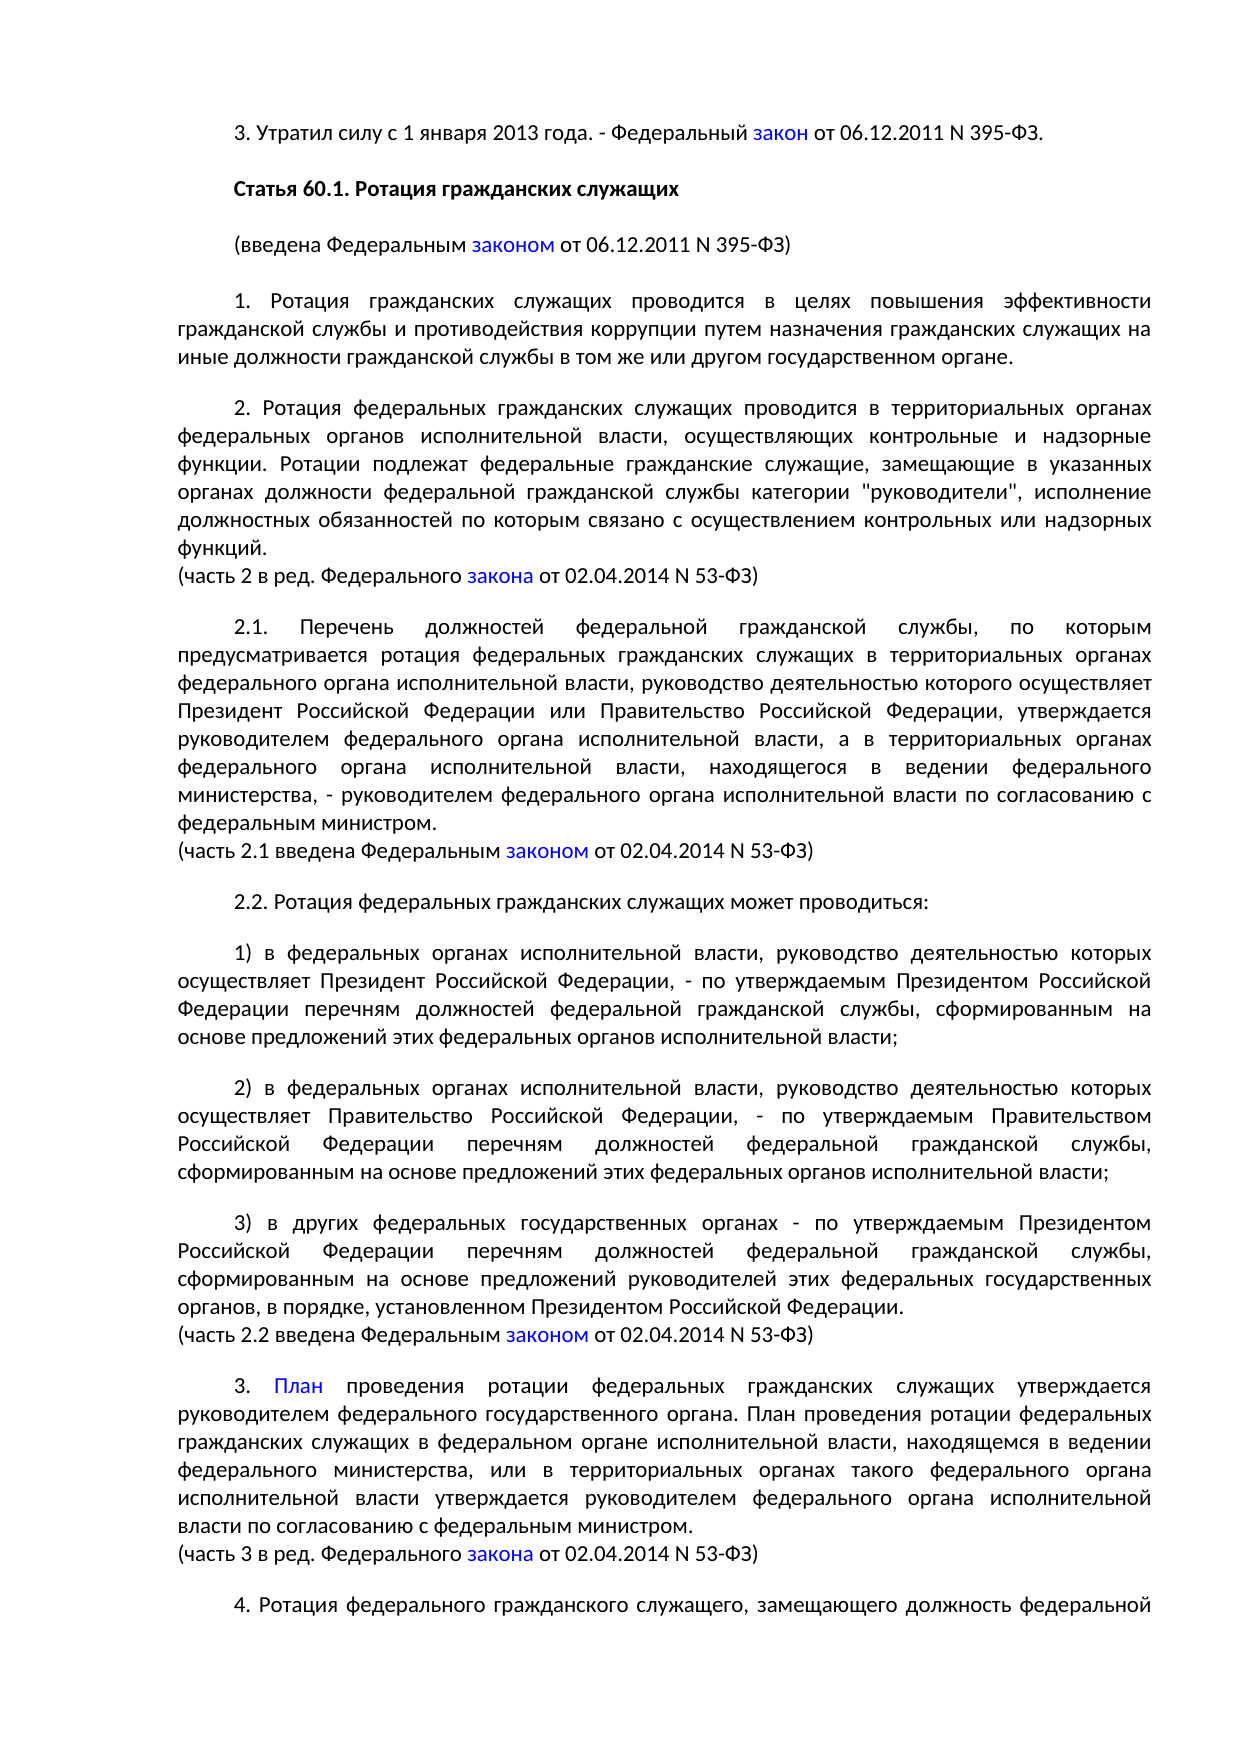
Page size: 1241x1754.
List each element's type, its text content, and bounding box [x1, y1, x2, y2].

text 3. План проведения ротации федеральных гражданских служащих утверждается руководителем федерального государственного органа. План проведения ротации федеральных гражданских служащих в федеральном органе исполнительной власти, находящемся в ведении федерального министерства, или в территориальных органах такого федерального органа исполнительной власти утверждается руководителем федерального органа исполнительной власти по согласованию с федеральным министром. [177, 1371, 1152, 1539]
text 1. Ротация гражданских служащих проводится в целях повышения эффективности гражданской службы и противодействия коррупции путем назначения гражданских служащих на иные должности гражданской службы в том же или другом государственном органе. [177, 286, 1152, 370]
text 2. Ротация федеральных гражданских служащих проводится в территориальных органах федеральных органов исполнительной власти, осуществляющих контрольные и надзорные функции. Ротации подлежат федеральные гражданские служащие, замещающие в указанных органах должности федеральной гражданской службы категории "руководители", исполнение должностных обязанностей по которым связано с осуществлением контрольных или надзорных функций. [177, 393, 1152, 561]
title Статья 60.1. Ротация гражданских служащих [177, 174, 1152, 202]
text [177, 1590, 1152, 1618]
text (часть 3 в ред. Федерального закона от 02.04.2014 N 53-ФЗ) [177, 1539, 1152, 1567]
text 1) в федеральных органах исполнительной власти, руководство деятельностью которых осуществляет Президент Российской Федерации, - по утверждаемым Президентом Российской Федерации перечням должностей федеральной гражданской службы, сформированным на основе предложений этих федеральных органов исполнительной власти; [177, 938, 1152, 1050]
text (введена Федеральным законом от 06.12.2011 N 395-ФЗ) [177, 230, 1152, 258]
text (часть 2.1 введена Федеральным законом от 02.04.2014 N 53-ФЗ) [177, 836, 1152, 864]
text 3) в других федеральных государственных органах - по утверждаемым Президентом Российской Федерации перечням должностей федеральной гражданской службы, сформированным на основе предложений руководителей этих федеральных государственных органов, в порядке, установленном Президентом Российской Федерации. [177, 1208, 1152, 1320]
text 3. Утратил силу с 1 января 2013 года. - Федеральный закон от 06.12.2011 N 395-ФЗ. [177, 118, 1152, 146]
text (часть 2.2 введена Федеральным законом от 02.04.2014 N 53-ФЗ) [177, 1320, 1152, 1348]
text 2) в федеральных органах исполнительной власти, руководство деятельностью которых осуществляет Правительство Российской Федерации, - по утверждаемым Правительством Российской Федерации перечням должностей федеральной гражданской службы, сформированным на основе предложений этих федеральных органов исполнительной власти; [177, 1073, 1152, 1185]
text (часть 2 в ред. Федерального закона от 02.04.2014 N 53-ФЗ) [177, 561, 1152, 589]
text 2.2. Ротация федеральных гражданских служащих может проводиться: [177, 887, 1152, 915]
text 2.1. Перечень должностей федеральной гражданской службы, по которым предусматривается ротация федеральных гражданских служащих в территориальных органах федерального органа исполнительной власти, руководство деятельностью которого осуществляет Президент Российской Федерации или Правительство Российской Федерации, утверждается руководителем федерального органа исполнительной власти, а в территориальных органах федерального органа исполнительной власти, находящегося в ведении федерального министерства, - руководителем федерального органа исполнительной власти по согласованию с федеральным министром. [177, 612, 1152, 836]
